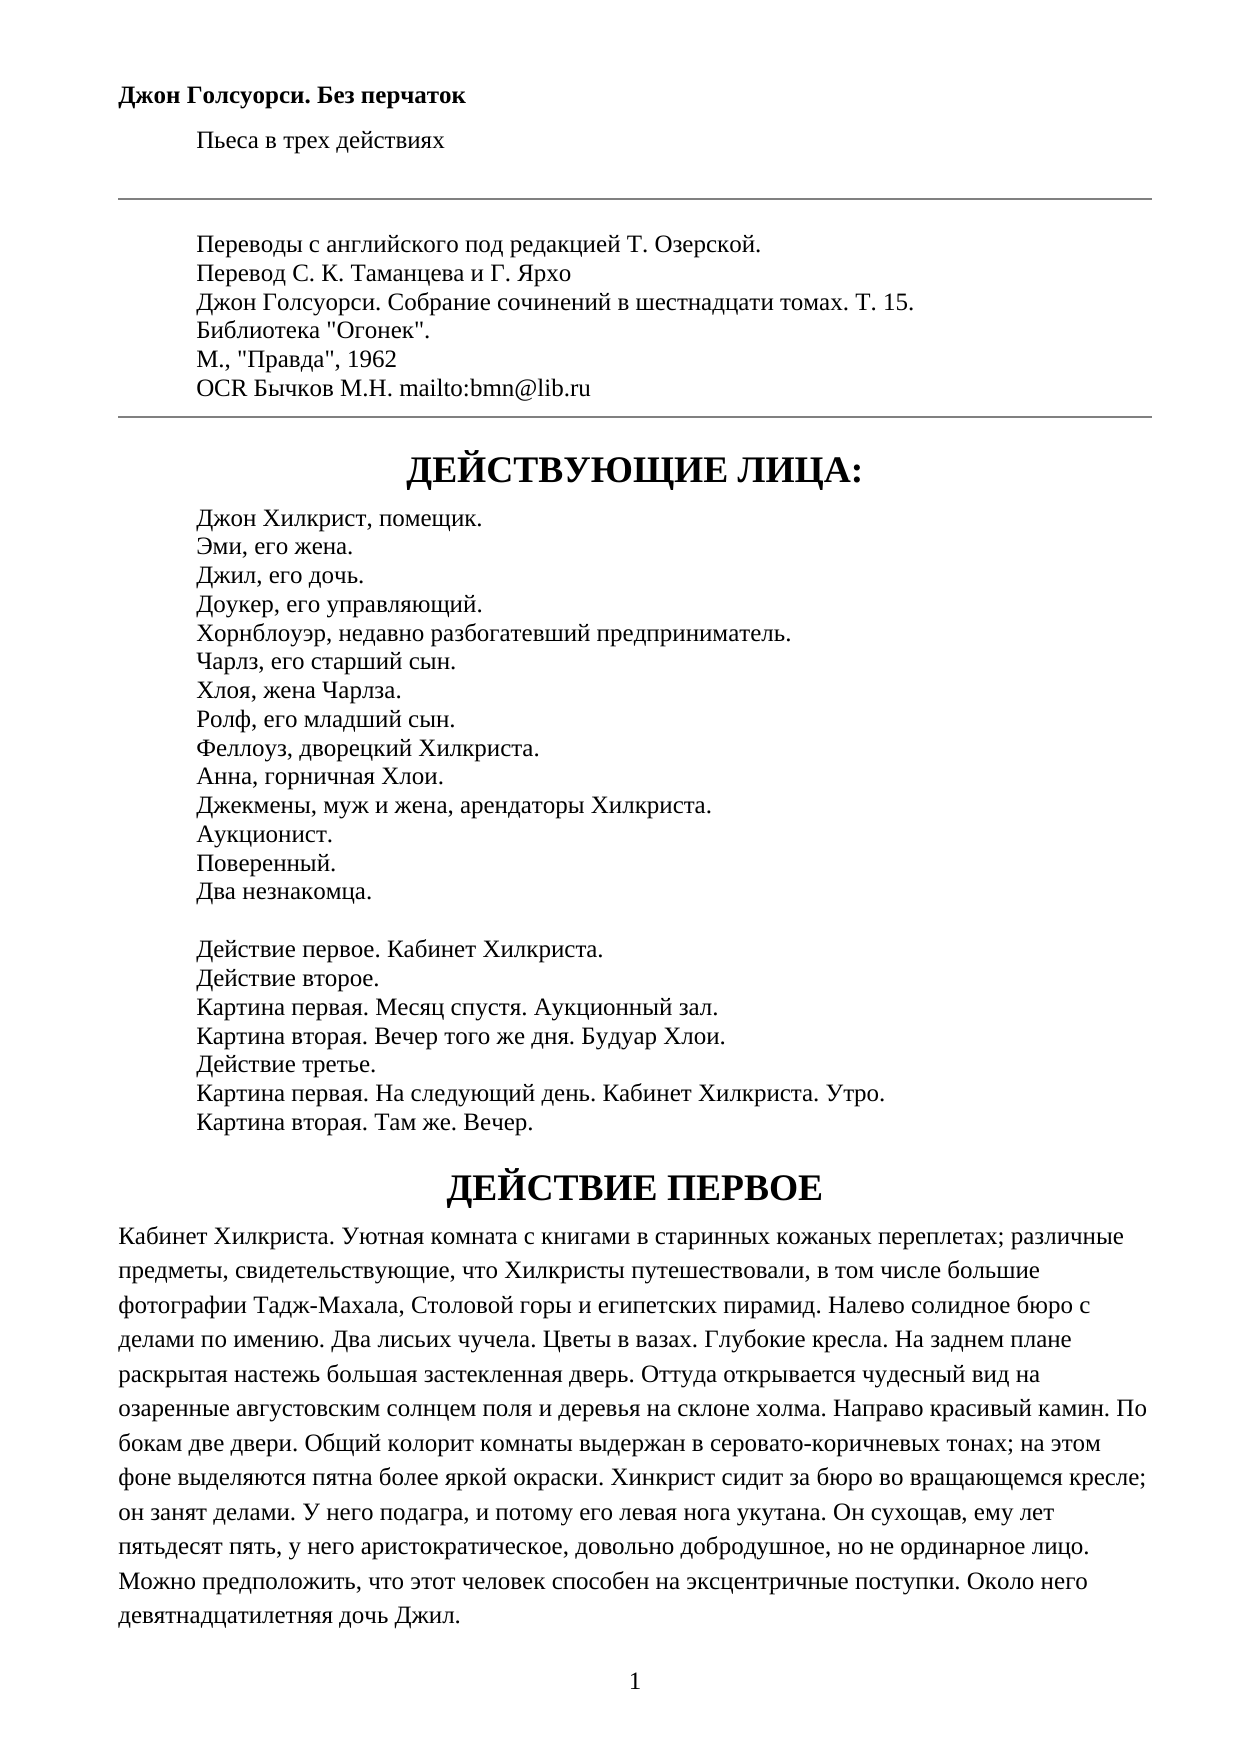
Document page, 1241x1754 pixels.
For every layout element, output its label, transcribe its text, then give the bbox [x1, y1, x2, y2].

text Действие второе. [177, 963, 1152, 992]
text Кабинет Хилкриста. Уютная комната с книгами в старинных кожаных переплетах; различные предметы, свидетельствующие, что Хилкристы путешествовали, в том числе большие фотографии Тадж-Махала, Столовой горы и египетских пирамид. Налево солидное бюро с делами по имению. Два лисьих чучела. Цветы в вазах. Глубокие кресла. На заднем плане раскрытая настежь большая застекленная дверь. Оттуда открывается чудесный вид на озаренные августовским солнцем поля и деревья на склоне холма. Направо красивый камин. По бокам две двери. Общий колорит комнаты выдержан в серовато-коричневых тонах; на этом фоне выделяются пятна более яркой окраски. Хинкрист сидит за бюро во вращающемся кресле; он занят делами. У него подагра, и потому его левая нога укутана. Он сухощав, ему лет пятьдесят пять, у него аристократическое, довольно добродушное, но не ординарное лицо. Можно предположить, что этот человек способен на эксцентричные поступки. Около него девятнадцатилетняя дочь Джил. [118, 1221, 1152, 1629]
text Библиотека "Огонек". [177, 315, 1152, 344]
text Джон Хилкрист, помещик. [177, 503, 1152, 531]
text Перевод С. К. Таманцева и Г. Ярхо [177, 258, 1152, 287]
subtitle ДЕЙСТВИЕ ПЕРВОЕ [118, 1165, 1152, 1208]
text Доукер, его управляющий. [177, 589, 1152, 618]
text Аукционист. [177, 819, 1152, 848]
text Картина первая. На следующий день. Кабинет Хилкриста. Утро. [177, 1078, 1152, 1107]
text Действие третье. [177, 1049, 1152, 1078]
text Ролф, его младший сын. [177, 704, 1152, 733]
text Джекмены, муж и жена, арендаторы Хилкриста. [177, 790, 1152, 819]
text Хлоя, жена Чарлза. [177, 675, 1152, 704]
text OCR Бычков М.Н. mailto:bmn@lib.ru [177, 373, 1152, 402]
subtitle ДЕЙСТВУЮЩИЕ ЛИЦА: [118, 447, 1152, 490]
subtitle Джон Голсуорси. Без перчаток [118, 80, 1152, 109]
text Анна, горничная Хлои. [177, 761, 1152, 790]
text Действие первое. Кабинет Хилкриста. [177, 934, 1152, 963]
text Хорнблоуэр, недавно разбогатевший предприниматель. [177, 618, 1152, 646]
text Картина первая. Месяц спустя. Аукционный зал. [177, 992, 1152, 1021]
text Джил, его дочь. [177, 560, 1152, 589]
text Два незнакомца. [177, 876, 1152, 905]
text Переводы с английского под редакцией Т. Озерской. [177, 229, 1152, 258]
text Эми, его жена. [177, 531, 1152, 560]
text Картина вторая. Там же. Вечер. [177, 1107, 1152, 1136]
text М., "Правда", 1962 [177, 344, 1152, 373]
text Пьеса в трех действиях [177, 125, 1152, 154]
text Картина вторая. Вечер того же дня. Будуар Хлои. [177, 1021, 1152, 1049]
text Джон Голсуорси. Собрание сочинений в шестнадцати томах. Т. 15. [177, 287, 1152, 315]
text Феллоуз, дворецкий Хилкриста. [177, 733, 1152, 761]
text Поверенный. [177, 848, 1152, 876]
text Чарлз, его старший сын. [177, 646, 1152, 675]
